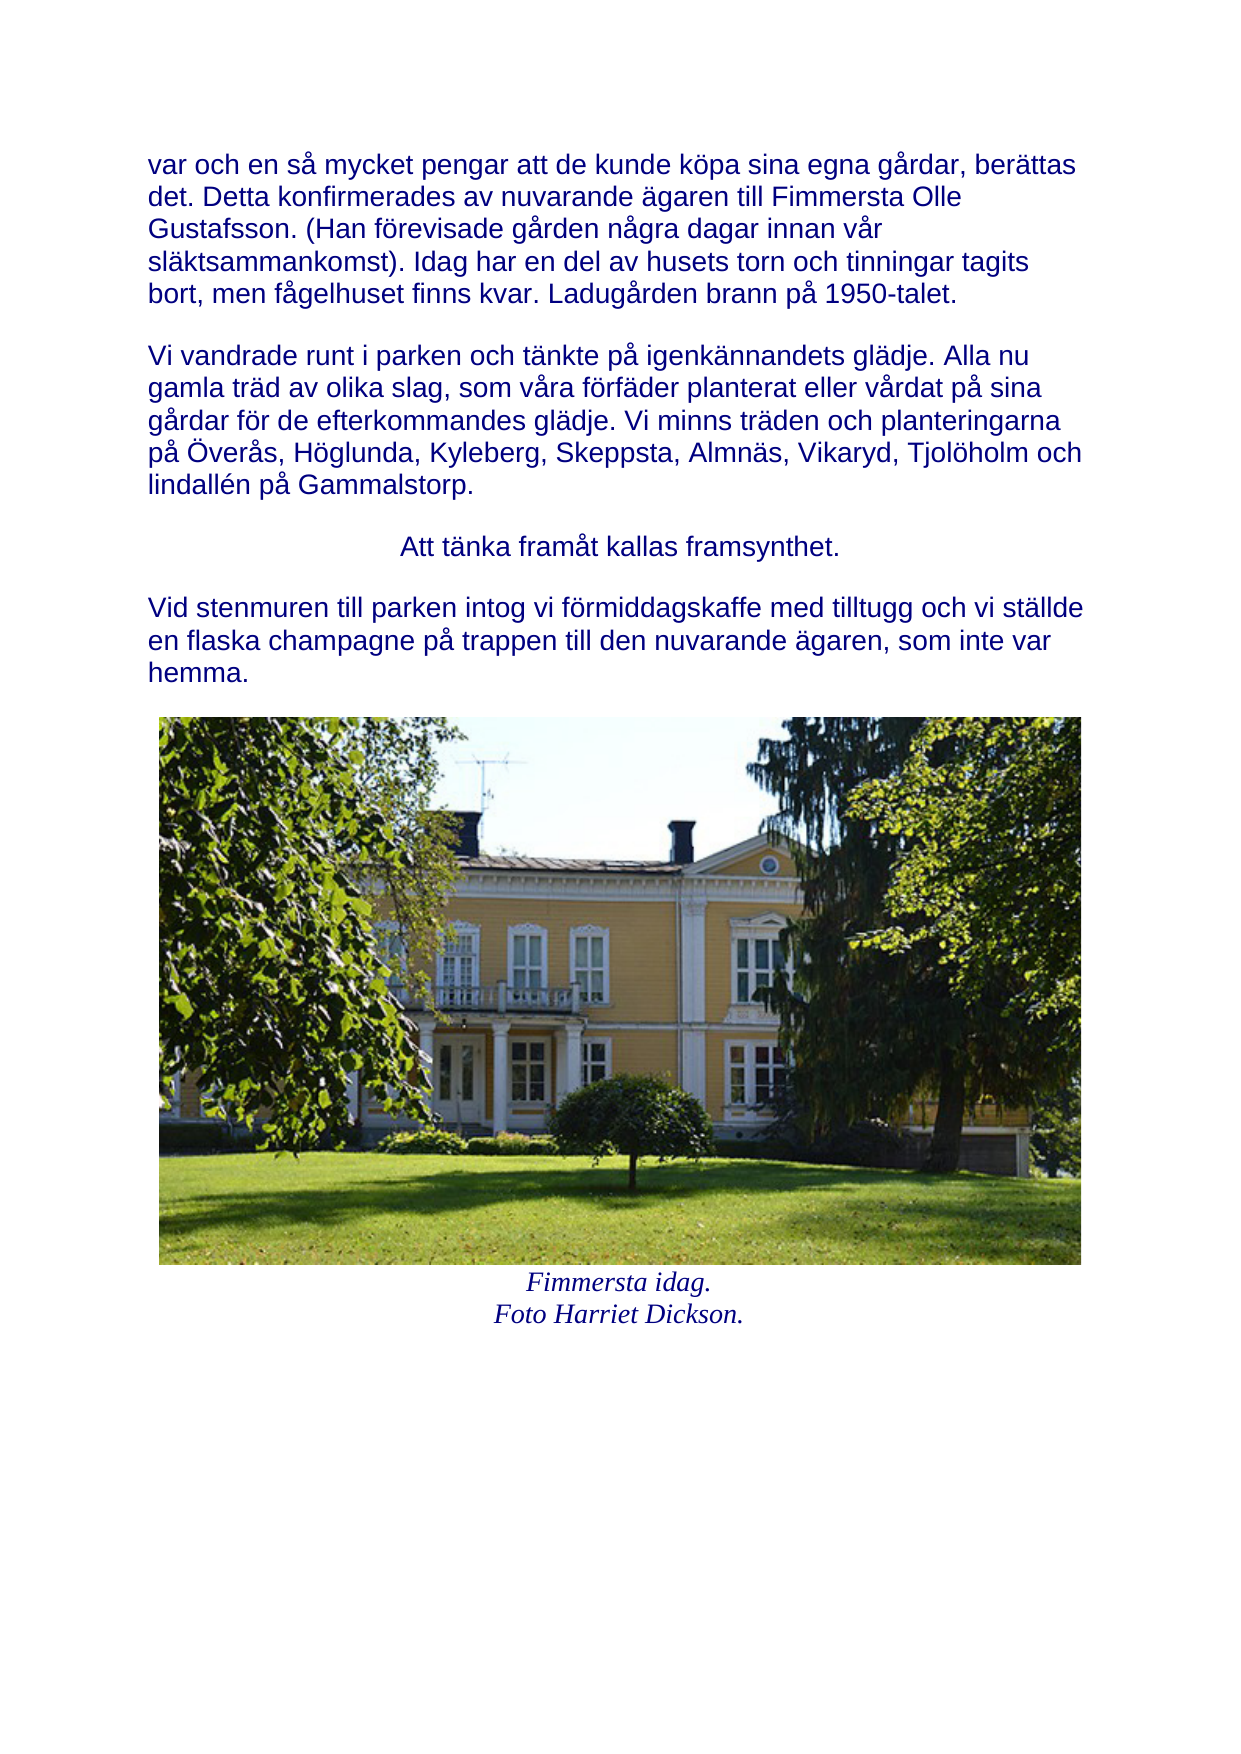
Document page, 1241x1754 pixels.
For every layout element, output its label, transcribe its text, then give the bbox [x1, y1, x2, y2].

picture [159, 717, 1082, 1265]
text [148, 148, 1093, 309]
text Vid stenmuren till parken intog vi förmiddagskaffe med tilltugg och vi ställde en flaska champagne på trappen till den nuvarande ägaren, som inte var hemma. [148, 591, 1093, 689]
text Att tänka framåt kallas framsynthet. [148, 530, 1093, 562]
text Vi vandrade runt i parken och tänkte på igenkännandets glädje. Alla nu gamla träd av olika slag, som våra förfäder planterat eller vårdat på sina gårdar för de efterkommandes glädje. Vi minns träden och planteringarna på Överås, Höglunda, Kyleberg, Skeppsta, Almnäs, Vikaryd, Tjolöholm och lindallén på Gammalstorp. [148, 339, 1093, 501]
